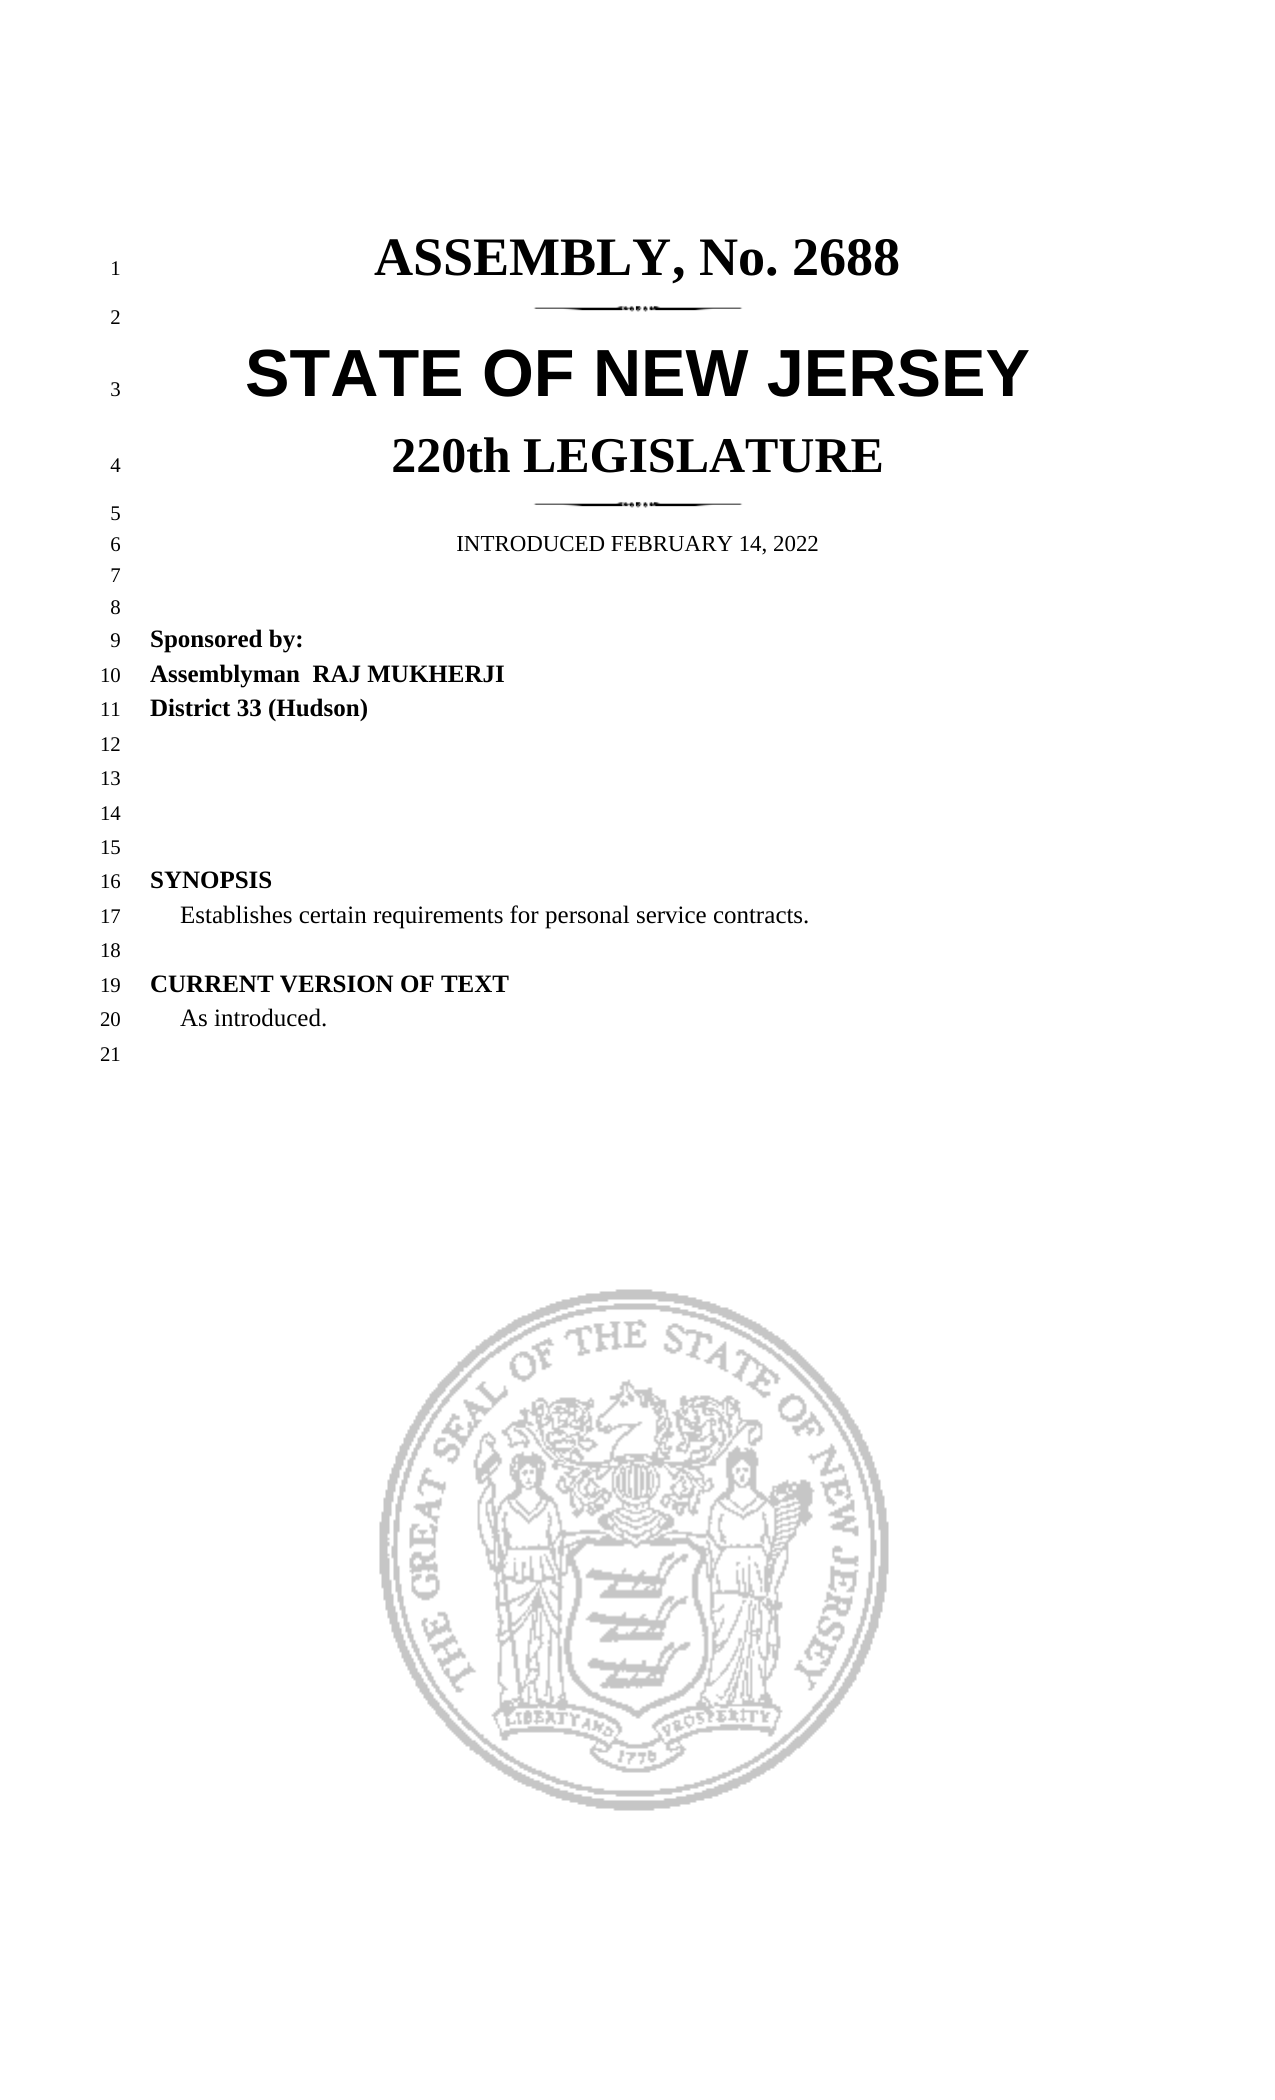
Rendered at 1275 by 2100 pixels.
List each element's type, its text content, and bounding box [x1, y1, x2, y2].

text SYNOPSIS [150, 866, 1125, 894]
text INTRODUCED FEBRUARY 14, 2022 [150, 529, 1125, 556]
text CURRENT VERSION OF TEXT [150, 969, 1125, 998]
text Establishes certain requirements for personal service contracts. [150, 900, 1125, 929]
text District 33 (Hudson) [150, 693, 1125, 722]
text STATE OF NEW JERSEY [150, 334, 1125, 411]
text ASSEMBLY, No. 2688 [150, 225, 1125, 287]
text As introduced. [150, 1003, 1125, 1032]
text Sponsored by: [150, 624, 1125, 653]
text Assemblyman RAJ MUKHERJI [150, 659, 1125, 687]
text 220th LEGISLATURE [150, 426, 1125, 484]
